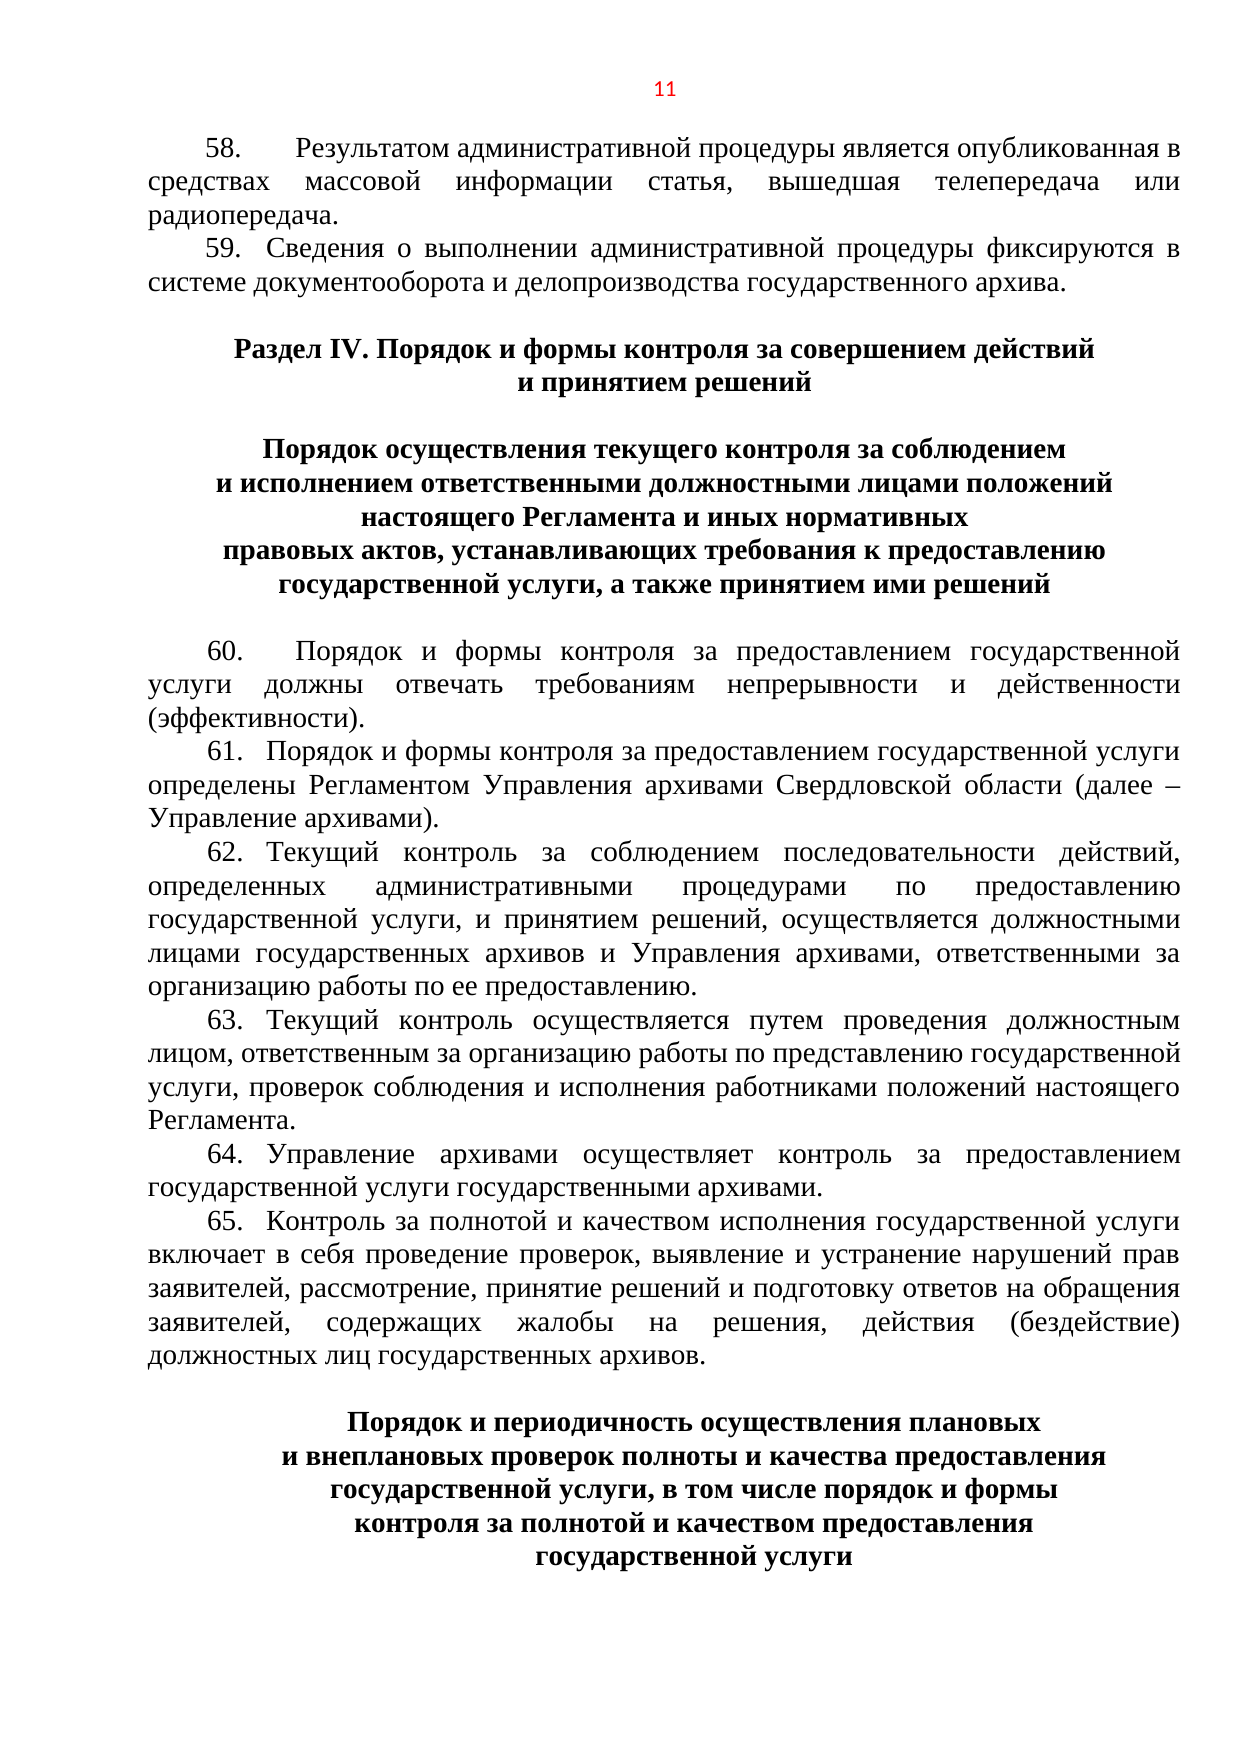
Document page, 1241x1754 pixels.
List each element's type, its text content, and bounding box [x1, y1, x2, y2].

list Текущий контроль осуществляется путем проведения должностным лицом, ответственным за организацию работы по представлению государственной услуги, проверок соблюдения и исполнения работниками положений настоящего Регламента. [148, 1002, 1181, 1136]
text Порядок осуществления текущего контроля за соблюдением [148, 432, 1181, 465]
list Контроль за полнотой и качеством исполнения государственной услуги включает в себя проведение проверок, выявление и устранение нарушений прав заявителей, рассмотрение, принятие решений и подготовку ответов на обращения заявителей, содержащих жалобы на решения, действия (бездействие) должностных лиц государственных архивов. [148, 1203, 1181, 1371]
text государственной услуги, в том числе порядок и формы [148, 1471, 1181, 1505]
text правовых актов, устанавливающих требования к предоставлению [148, 532, 1181, 566]
text государственной услуги [148, 1538, 1181, 1572]
text настоящего Регламента и иных нормативных [148, 499, 1181, 532]
list Результатом административной процедуры является опубликованная в средствах массовой информации статья, вышедшая телепередача или радиопередача. [148, 130, 1181, 230]
list Порядок и формы контроля за предоставлением государственной услуги определены Регламентом Управления архивами Свердловской области (далее – Управление архивами). [148, 733, 1181, 834]
list Сведения о выполнении административной процедуры фиксируются в системе документооборота и делопроизводства государственного архива. [148, 230, 1181, 297]
list Текущий контроль за соблюдением последовательности действий, определенных административными процедурами по предоставлению государственной услуги, и принятием решений, осуществляется должностными лицами государственных архивов и Управления архивами, ответственными за организацию работы по ее предоставлению. [148, 834, 1181, 1002]
text и внеплановых проверок полноты и качества предоставления [148, 1438, 1181, 1471]
list Порядок и формы контроля за предоставлением государственной услуги должны отвечать требованиям непрерывности и действенности (эффективности). [148, 633, 1181, 733]
list Управление архивами осуществляет контроль за предоставлением государственной услуги государственными архивами. [148, 1136, 1181, 1203]
text Порядок и периодичность осуществления плановых [148, 1404, 1181, 1438]
text и принятием решений [148, 364, 1181, 398]
text Раздел IV. Порядок и формы контроля за совершением действий [148, 331, 1181, 364]
text и исполнением ответственными должностными лицами положений [148, 465, 1181, 499]
text контроля за полнотой и качеством предоставления [148, 1505, 1181, 1538]
text государственной услуги, а также принятием ими решений [148, 566, 1181, 599]
